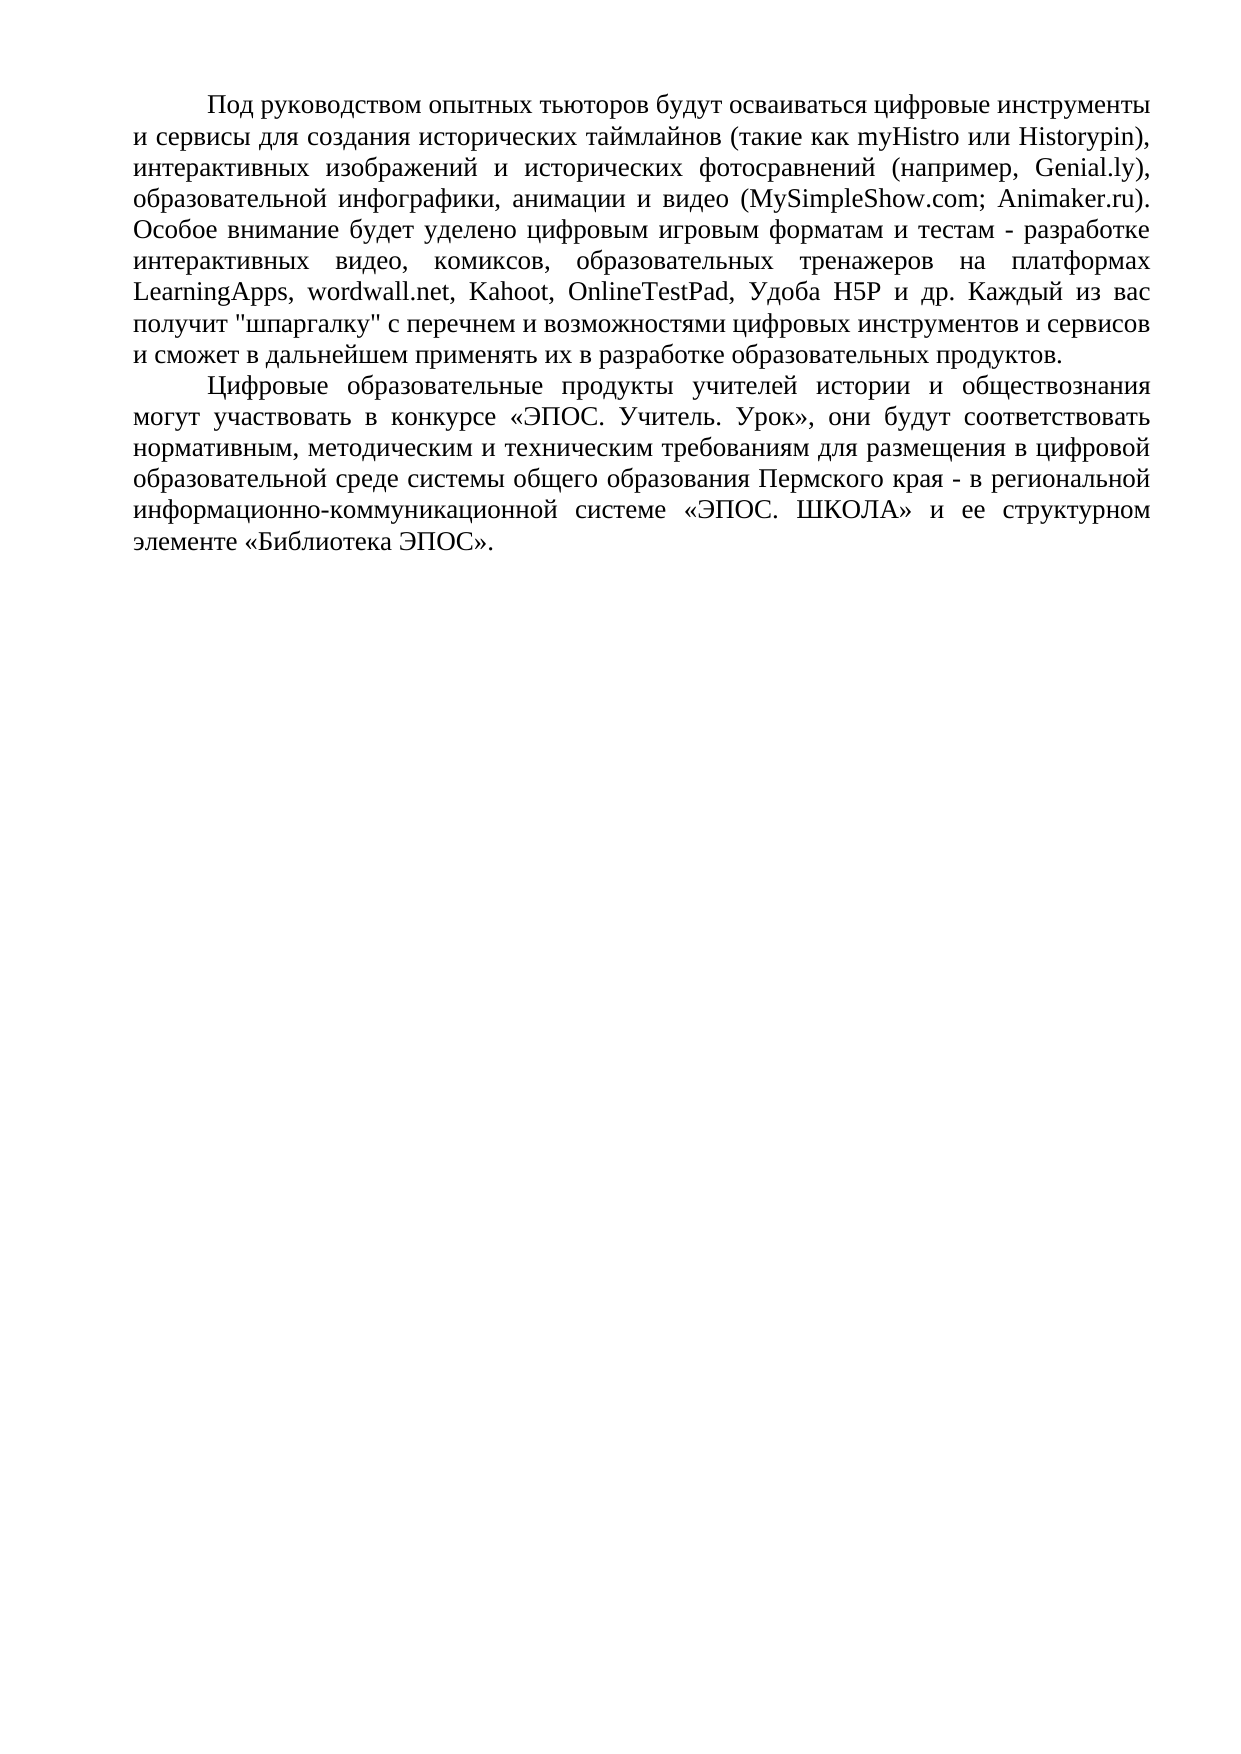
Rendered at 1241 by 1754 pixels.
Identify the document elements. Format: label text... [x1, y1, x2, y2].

text Цифровые образовательные продукты учителей истории и обществознания могут участвовать в конкурсе «ЭПОС. Учитель. Урок», они будут соответствовать нормативным, методическим и техническим требованиям для размещения в цифровой образовательной среде системы общего образования Пермского края - в региональной информационно-коммуникационной системе «ЭПОС. ШКОЛА» и ее структурном элементе «Библиотека ЭПОС». [133, 369, 1152, 556]
text Под руководством опытных тьюторов будут осваиваться цифровые инструменты и сервисы для создания исторических таймлайнов (такие как myHistro или Historypin), интерактивных изображений и исторических фотосравнений (например, Genial.ly), образовательной инфографики, анимации и видео (MySimpleShow.com; Animaker.ru). Особое внимание будет уделено цифровым игровым форматам и тестам - разработке интерактивных видео, комиксов, образовательных тренажеров на платформах LearningApps, wordwall.net, Kahoot, OnlineTestPad, Удоба H5P и др. Каждый из вас получит "шпаргалку" с перечнем и возможностями цифровых инструментов и сервисов и сможет в дальнейшем применять их в разработке образовательных продуктов. [133, 89, 1152, 369]
